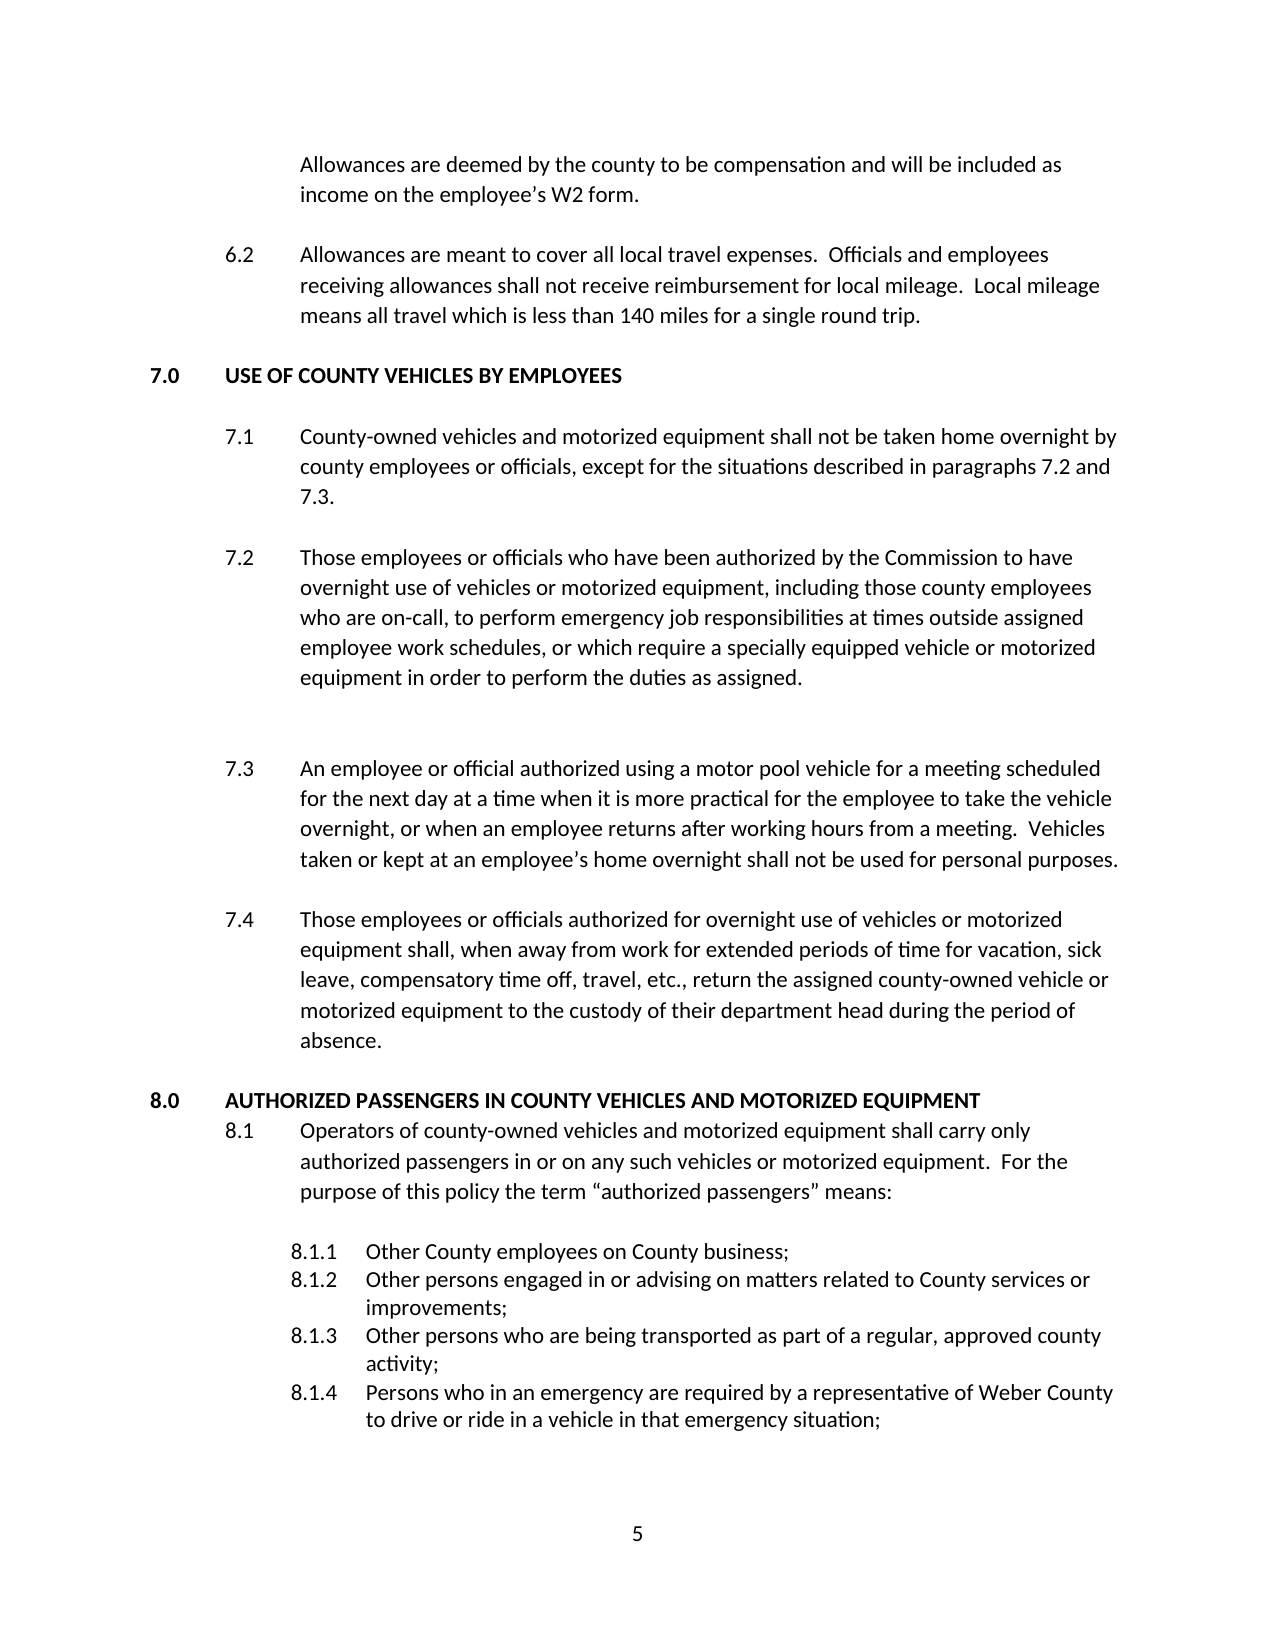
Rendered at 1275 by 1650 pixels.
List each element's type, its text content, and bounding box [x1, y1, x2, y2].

list Those employees or officials authorized for overnight use of vehicles or motorized equipment shall, when away from work for extended periods of time for vacation, sick leave, compensatory time off, travel, etc., return the assigned county-owned vehicle or motorized equipment to the custody of their department head during the period of absence. [225, 905, 1125, 1054]
list Other persons who are being transported as part of a regular, approved county activity; [291, 1322, 1125, 1378]
list USE OF COUNTY VEHICLES BY EMPLOYEES [150, 361, 1125, 389]
list AUTHORIZED PASSENGERS IN COUNTY VEHICLES AND MOTORIZED EQUIPMENT [150, 1086, 1125, 1114]
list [225, 150, 1125, 208]
list Operators of county-owned vehicles and motorized equipment shall carry only authorized passengers in or on any such vehicles or motorized equipment. For the purpose of this policy the term “authorized passengers” means: [225, 1117, 1125, 1205]
list An employee or official authorized using a motor pool vehicle for a meeting scheduled for the next day at a time when it is more practical for the employee to take the vehicle overnight, or when an employee returns after working hours from a meeting. Vehicles taken or kept at an employee’s home overnight shall not be used for personal purposes. [225, 754, 1125, 873]
list County-owned vehicles and motorized equipment shall not be taken home overnight by county employees or officials, except for the situations described in paragraphs 7.2 and 7.3. [225, 422, 1125, 510]
list Persons who in an emergency are required by a representative of Weber County to drive or ride in a vehicle in that emergency situation; [291, 1378, 1125, 1434]
list Other persons engaged in or advising on matters related to County services or improvements; [291, 1266, 1125, 1322]
list Those employees or officials who have been authorized by the Commission to have overnight use of vehicles or motorized equipment, including those county employees who are on-call, to perform emergency job responsibilities at times outside assigned employee work schedules, or which require a specially equipped vehicle or motorized equipment in order to perform the duties as assigned. [225, 543, 1125, 692]
list Allowances are meant to cover all local travel expenses. Officials and employees receiving allowances shall not receive reimbursement for local mileage. Local mileage means all travel which is less than 140 miles for a single round trip. [225, 241, 1125, 329]
list Other County employees on County business; [291, 1237, 1125, 1266]
